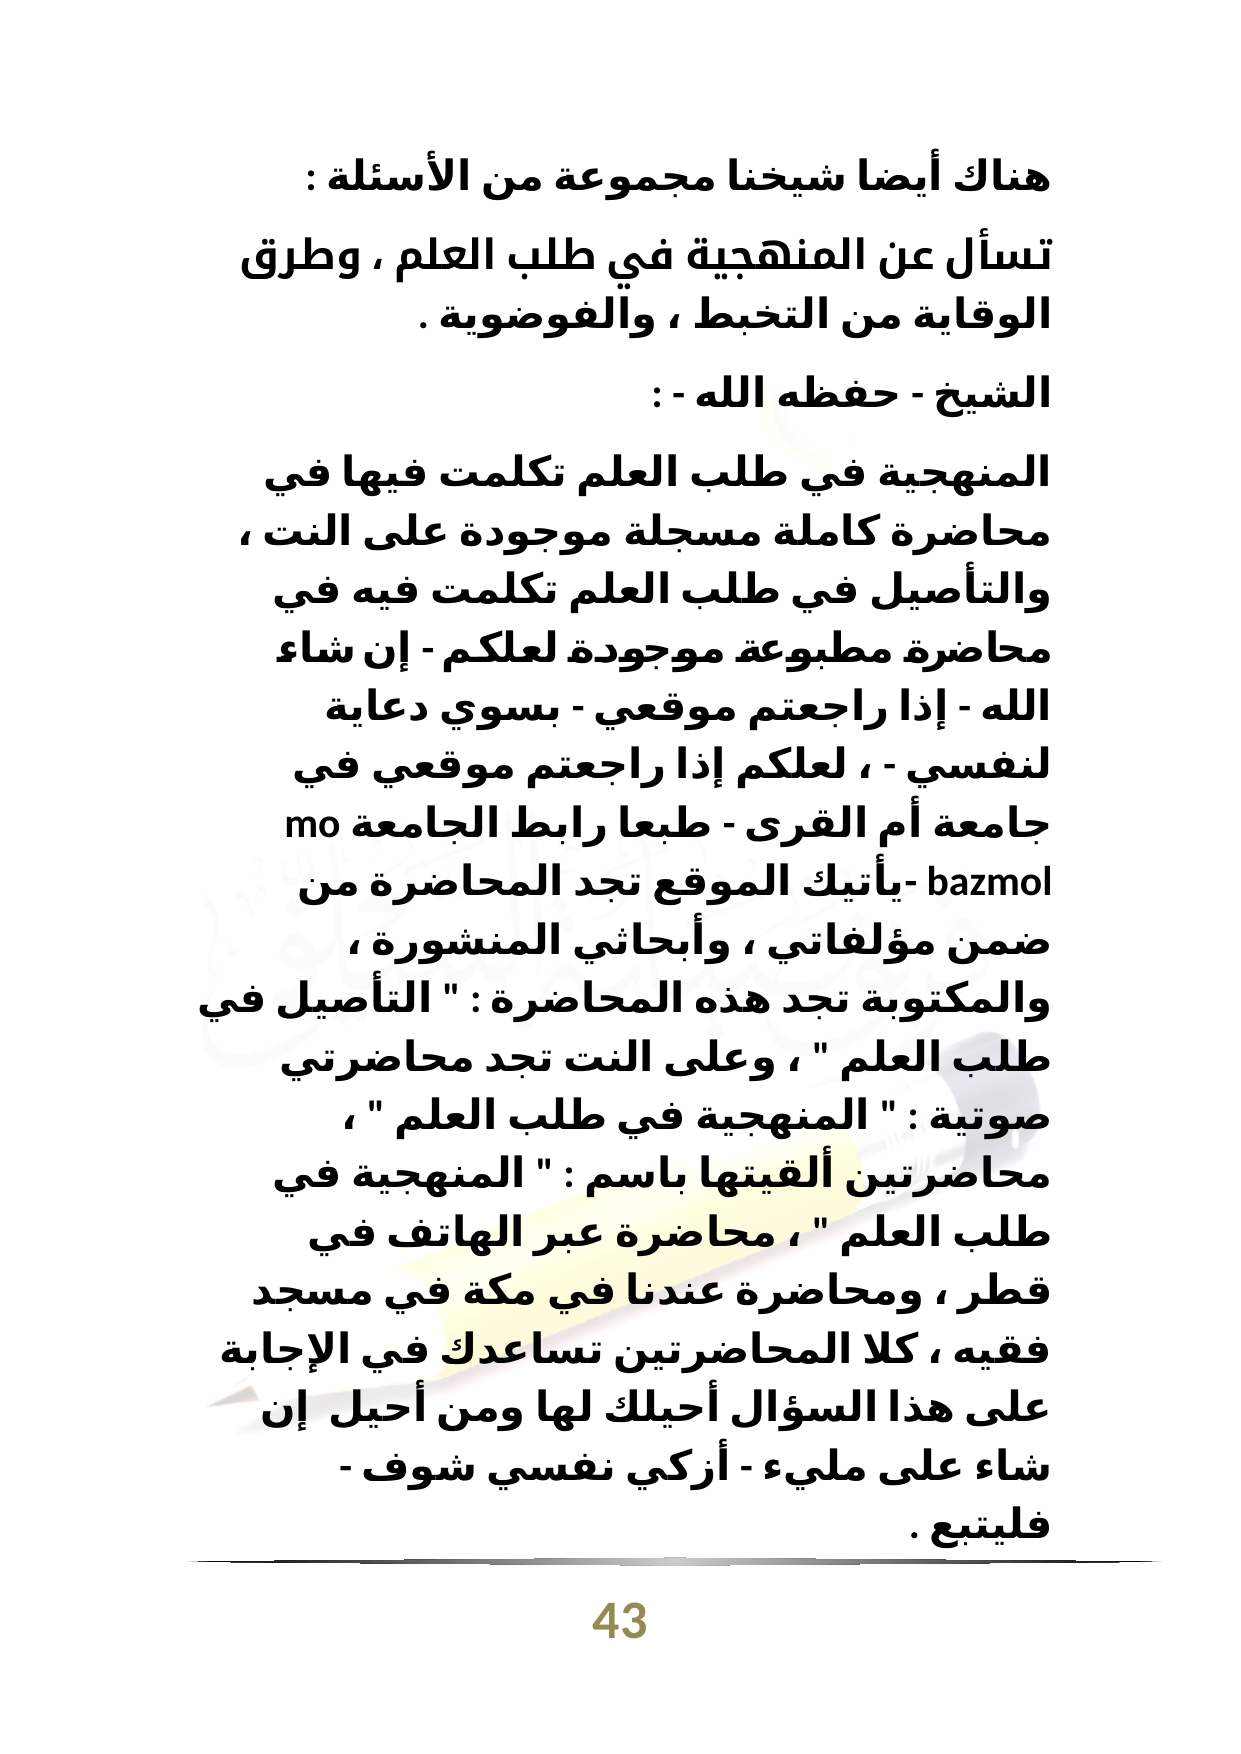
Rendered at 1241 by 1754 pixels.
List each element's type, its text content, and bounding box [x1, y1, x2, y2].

text الشيخ - حفظه الله - : [187, 367, 1053, 418]
text المنهجية في طلب العلم تكلمت فيها في محاضرة كاملة مسجلة موجودة على النت ، والتأصيل في طلب العلم تكلمت فيه في محاضرة مطبوعة موجودة لعلكم - إن شاء الله - إذا راجعتم موقعي - بسوي دعاية لنفسي - ، لعلكم إذا راجعتم موقعي في جامعة أم القرى - طبعا رابط الجامعة mo bazmol -يأتيك الموقع تجد المحاضرة من ضمن مؤلفاتي ، وأبحاثي المنشورة ، والمكتوبة تجد هذه المحاضرة : " التأصيل في طلب العلم " ، وعلى النت تجد محاضرتي صوتية : " المنهجية في طلب العلم " ، محاضرتين ألقيتها باسم : " المنهجية في طلب العلم " ، محاضرة عبر الهاتف في قطر ، ومحاضرة عندنا في مكة في مسجد فقيه ، كلا المحاضرتين تساعدك في الإجابة على هذا السؤال أحيلك لها ومن أحيل إن شاء على مليء - أزكي نفسي شوف - فليتبع . [187, 446, 1053, 1549]
text تسأل عن المنهجية في طلب العلم ، وطرق الوقاية من التخبط ، والفوضوية . [187, 229, 1053, 338]
text هناك أيضا شيخنا مجموعة من الأسئلة : [187, 150, 1053, 201]
